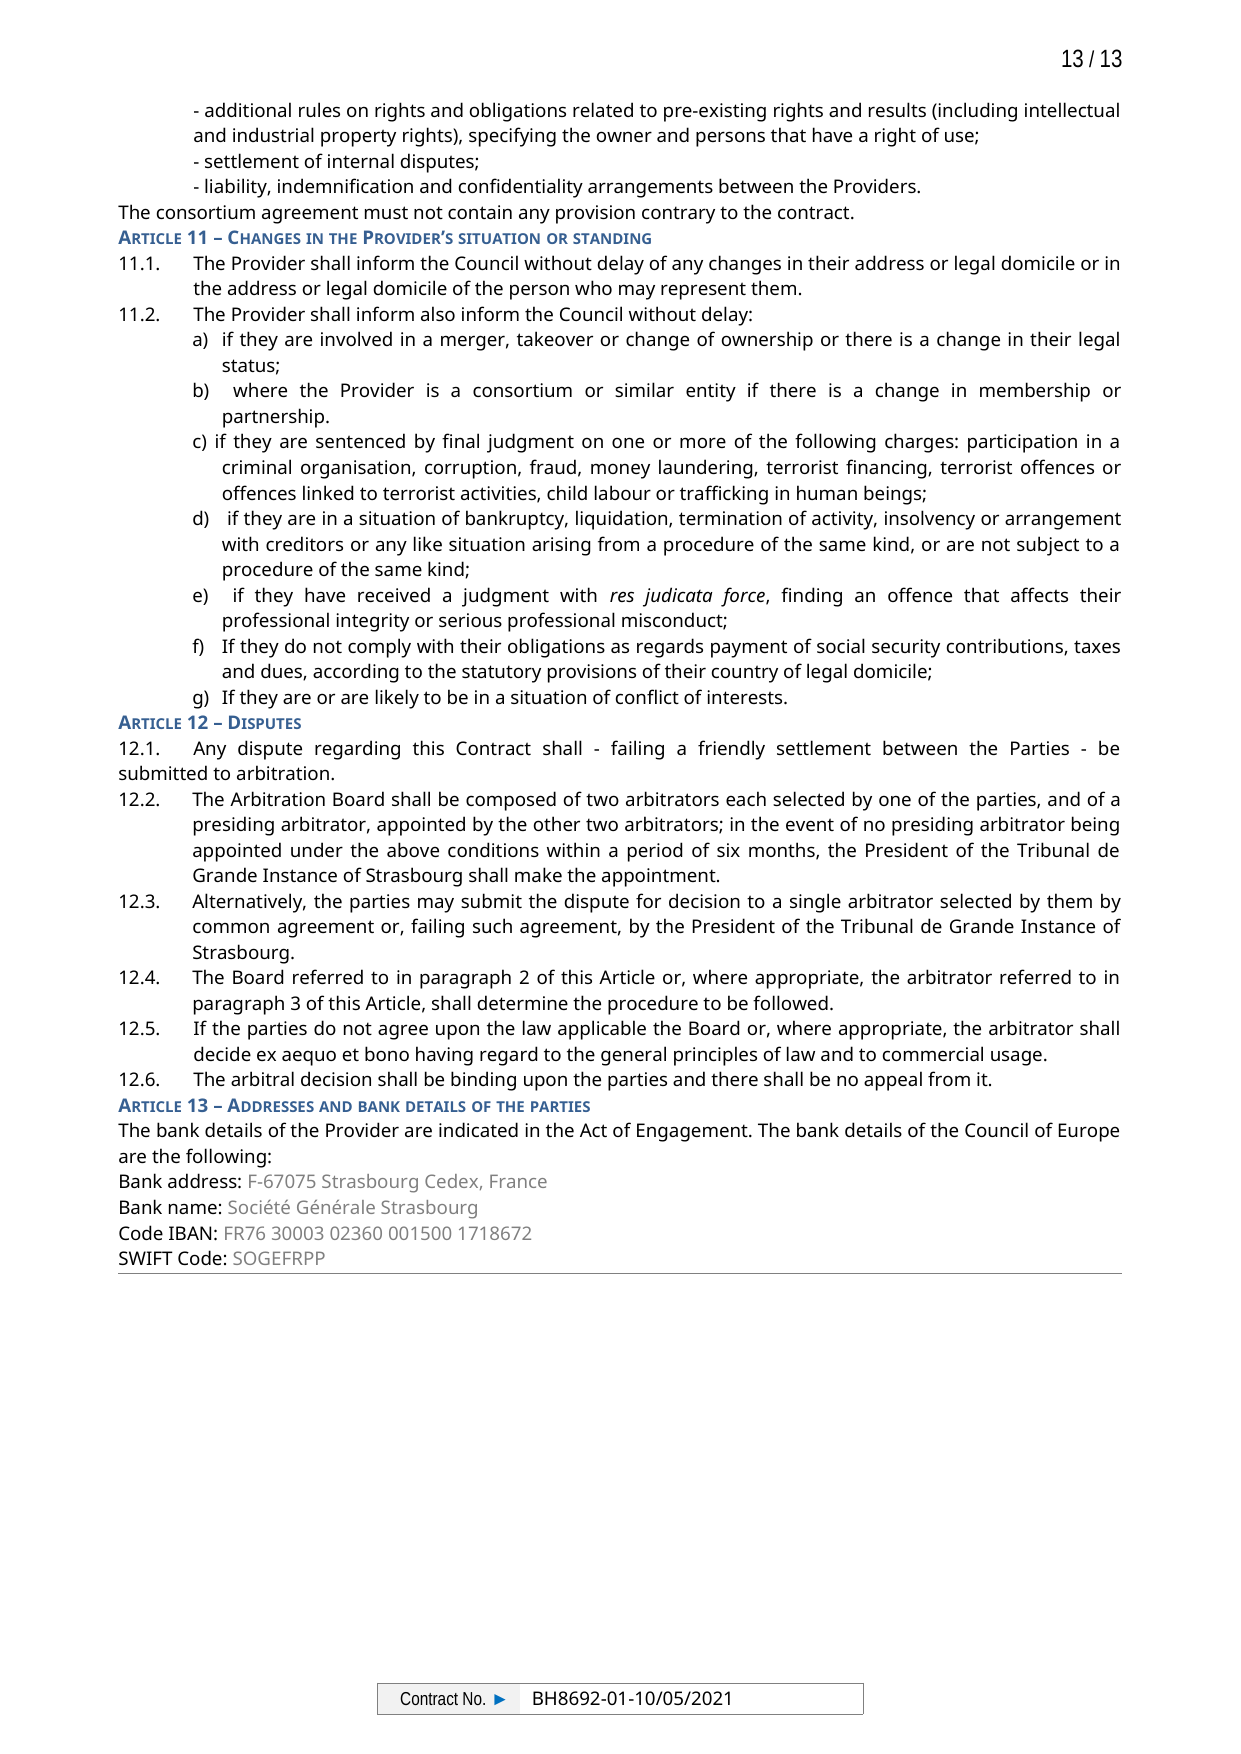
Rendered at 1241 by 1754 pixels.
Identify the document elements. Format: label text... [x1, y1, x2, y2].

list if they are in a situation of bankruptcy, liquidation, termination of activity, insolvency or arrangement with creditors or any like situation arising from a procedure of the same kind, or are not subject to a procedure of the same kind; [192, 505, 1122, 582]
list If they do not comply with their obligations as regards payment of social security contributions, taxes and dues, according to the statutory provisions of their country of legal domicile; [192, 633, 1122, 684]
text 12.3. Alternatively, the parties may submit the dispute for decision to a single arbitrator selected by them by common agreement or, failing such agreement, by the President of the Tribunal de Grande Instance of Strasbourg. [118, 888, 1122, 965]
list The Provider shall inform also inform the Council without delay: [118, 301, 1122, 327]
text Article 12 – Disputes [118, 709, 1122, 735]
text Article 13 – Addresses and bank details of the parties [118, 1092, 1122, 1118]
text The bank details of the Provider are indicated in the Act of Engagement. The bank details of the Council of Europe are the following: [118, 1118, 1122, 1169]
list The arbitral decision shall be binding upon the parties and there shall be no appeal from it. [118, 1067, 1122, 1092]
text The consortium agreement must not contain any provision contrary to the contract. [118, 199, 1122, 224]
text 11.1. The Provider shall inform the Council without delay of any changes in their address or legal domicile or in the address or legal domicile of the person who may represent them. [118, 250, 1122, 301]
list if they have received a judgment with res judicata force, finding an offence that affects their professional integrity or serious professional misconduct; [192, 582, 1122, 633]
list if they are involved in a merger, takeover or change of ownership or there is a change in their legal status; [192, 327, 1122, 378]
text 12.4. The Board referred to in paragraph 2 of this Article or, where appropriate, the arbitrator referred to in paragraph 3 of this Article, shall determine the procedure to be followed. [118, 965, 1122, 1016]
text 12.2. The Arbitration Board shall be composed of two arbitrators each selected by one of the parties, and of a presiding arbitrator, appointed by the other two arbitrators; in the event of no presiding arbitrator being appointed under the above conditions within a period of six months, the President of the Tribunal de Grande Instance of Strasbourg shall make the appointment. [118, 786, 1122, 888]
list where the Provider is a consortium or similar entity if there is a change in membership or partnership. [192, 378, 1122, 429]
text 12.1. Any dispute regarding this Contract shall - failing a friendly settlement between the Parties - be submitted to arbitration. [118, 735, 1122, 786]
list if they are sentenced by final judgment on one or more of the following charges: participation in a criminal organisation, corruption, fraud, money laundering, terrorist financing, terrorist offences or offences linked to terrorist activities, child labour or trafficking in human beings; [192, 429, 1122, 505]
text Article 11 – Changes in the Provider’s situation or standing [118, 224, 1122, 250]
text Bank name: Société Générale Strasbourg [118, 1194, 1122, 1220]
text SWIFT Code: SOGEFRPP [118, 1245, 1122, 1273]
list If they are or are likely to be in a situation of conflict of interests. [192, 684, 1122, 709]
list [118, 97, 1122, 199]
list If the parties do not agree upon the law applicable the Board or, where appropriate, the arbitrator shall decide ex aequo et bono having regard to the general principles of law and to commercial usage. [118, 1016, 1122, 1067]
text Code IBAN: FR76 30003 02360 001500 1718672 [118, 1220, 1122, 1245]
text Bank address: F-67075 Strasbourg Cedex, France [118, 1169, 1122, 1194]
